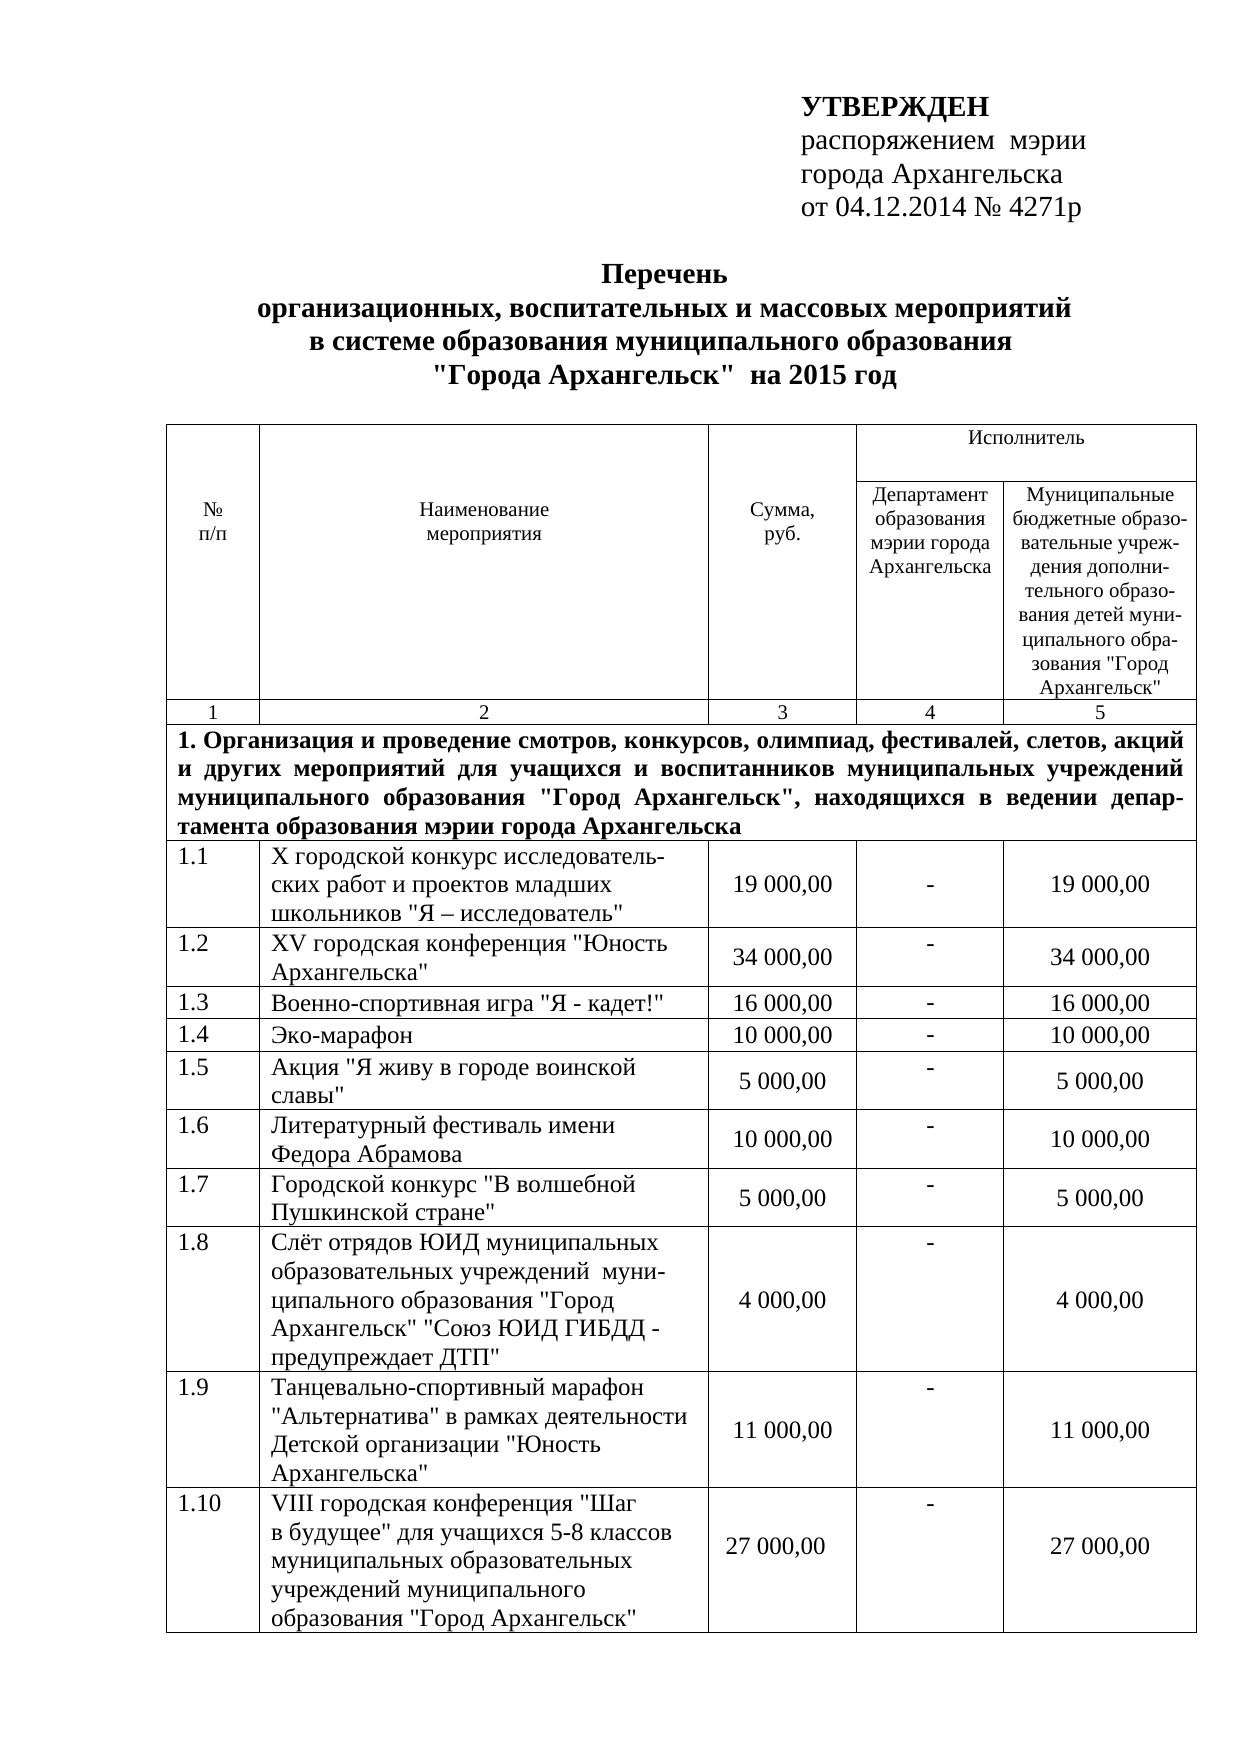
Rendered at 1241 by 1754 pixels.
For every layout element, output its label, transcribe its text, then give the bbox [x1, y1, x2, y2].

table_cell 19 000,00 [1004, 841, 1196, 927]
table_cell 5 000,00 [709, 1169, 856, 1226]
table_cell Военно-спортивная игра "Я - кадет!" [260, 987, 708, 1018]
table_cell 1.7 [167, 1169, 259, 1226]
table_cell 16 000,00 [1004, 987, 1196, 1018]
table_cell X городской конкурс исследователь-ских работ и проектов младших школьников "Я – исследователь" [260, 841, 708, 927]
table_cell 4 000,00 [709, 1227, 856, 1371]
table_cell Литературный фестиваль имени Федора Абрамова [260, 1110, 708, 1168]
table_cell 3 [709, 700, 856, 724]
table_cell XV городская конференция "Юность Архангельска" [260, 928, 708, 986]
table_cell 5 [1004, 700, 1196, 724]
table_cell 16 000,00 [709, 987, 856, 1018]
table_cell 10 000,00 [709, 1110, 856, 1168]
table_cell 34 000,00 [1004, 928, 1196, 986]
table_cell 1.2 [167, 928, 259, 986]
table_cell - [857, 1052, 1003, 1109]
table_cell 11 000,00 [709, 1372, 856, 1487]
table_cell - [857, 841, 1003, 927]
table_cell 2 [260, 700, 708, 724]
table_header Наименование мероприятия [260, 425, 708, 699]
table_cell 10 000,00 [709, 1019, 856, 1051]
table_cell - [857, 1169, 1003, 1226]
text в системе образования муниципального образования "Города Архангельск" на 2015 год [177, 323, 1152, 391]
table_cell 1.1 [167, 841, 259, 927]
table_cell - [857, 1019, 1003, 1051]
table_cell VIII городская конференция "Шаг в будущее" для учащихся 5-8 классов муниципальных образовательных учреждений муниципального образования "Город Архангельск" [260, 1488, 708, 1632]
table_cell 4 000,00 [1004, 1227, 1196, 1371]
table_cell Городской конкурс "В волшебной Пушкинской стране" [260, 1169, 708, 1226]
table_cell Муниципальные бюджетные образо-вательные учреж-дения дополни-тельного образо-вания детей муни-ципального обра-зования "Город Архангельск" [1004, 482, 1196, 699]
table_header № п/п [167, 425, 259, 699]
table_cell 10 000,00 [1004, 1019, 1196, 1051]
text организационных, воспитательных и массовых мероприятий [177, 290, 1152, 323]
table_header Сумма, руб. [709, 425, 856, 699]
table_cell 5 000,00 [709, 1052, 856, 1109]
table_cell 34 000,00 [709, 928, 856, 986]
table_cell 4 [857, 700, 1003, 724]
table_cell 10 000,00 [1004, 1110, 1196, 1168]
table_cell Танцевально-спортивный марафон "Альтернатива" в рамках деятельности Детской организации "Юность Архангельска" [260, 1372, 708, 1487]
table_cell - [857, 928, 1003, 986]
table_cell 5 000,00 [1004, 1169, 1196, 1226]
table_cell Департамент образования мэрии города Архангельска [857, 482, 1003, 699]
table_cell Эко-марафон [260, 1019, 708, 1051]
text Перечень [177, 256, 1152, 290]
text от 04.12.2014 № 4271р [177, 189, 1152, 223]
table_cell 27 000,00 [709, 1488, 856, 1632]
table_cell 27 000,00 [1004, 1488, 1196, 1632]
table_cell 19 000,00 [709, 841, 856, 927]
text города Архангельска [177, 156, 1152, 189]
table_cell Акция "Я живу в городе воинской славы" [260, 1052, 708, 1109]
table_cell 1.10 [167, 1488, 259, 1632]
table_cell 1.4 [167, 1019, 259, 1051]
table_cell 1.8 [167, 1227, 259, 1371]
table_cell 1.5 [167, 1052, 259, 1109]
table_cell 11 000,00 [1004, 1372, 1196, 1487]
table_cell 1.3 [167, 987, 259, 1018]
table_cell - [857, 1227, 1003, 1371]
table_cell - [857, 1372, 1003, 1487]
table_cell - [857, 1110, 1003, 1168]
table_cell 5 000,00 [1004, 1052, 1196, 1109]
table_cell 1. Организация и проведение смотров, конкурсов, олимпиад, фестивалей, слетов, акций и других мероприятий для учащихся и воспитанников муниципальных учреждений муниципального образования "Город Архангельск", находящихся в ведении депар-тамента образования мэрии города Архангельска [167, 725, 1196, 840]
text распоряжением мэрии [177, 122, 1152, 156]
table_cell - [857, 1488, 1003, 1632]
table_cell Слёт отрядов ЮИД муниципальных образовательных учреждений муни-ципального образования "Город Архангельск" "Союз ЮИД ГИБДД - предупреждает ДТП" [260, 1227, 708, 1371]
table_cell 1.9 [167, 1372, 259, 1487]
table_cell 1 [167, 700, 259, 724]
table_cell 1.6 [167, 1110, 259, 1168]
table_header Исполнитель [857, 425, 1196, 481]
text УТВЕРЖДЕН [177, 89, 1152, 122]
table_cell - [857, 987, 1003, 1018]
